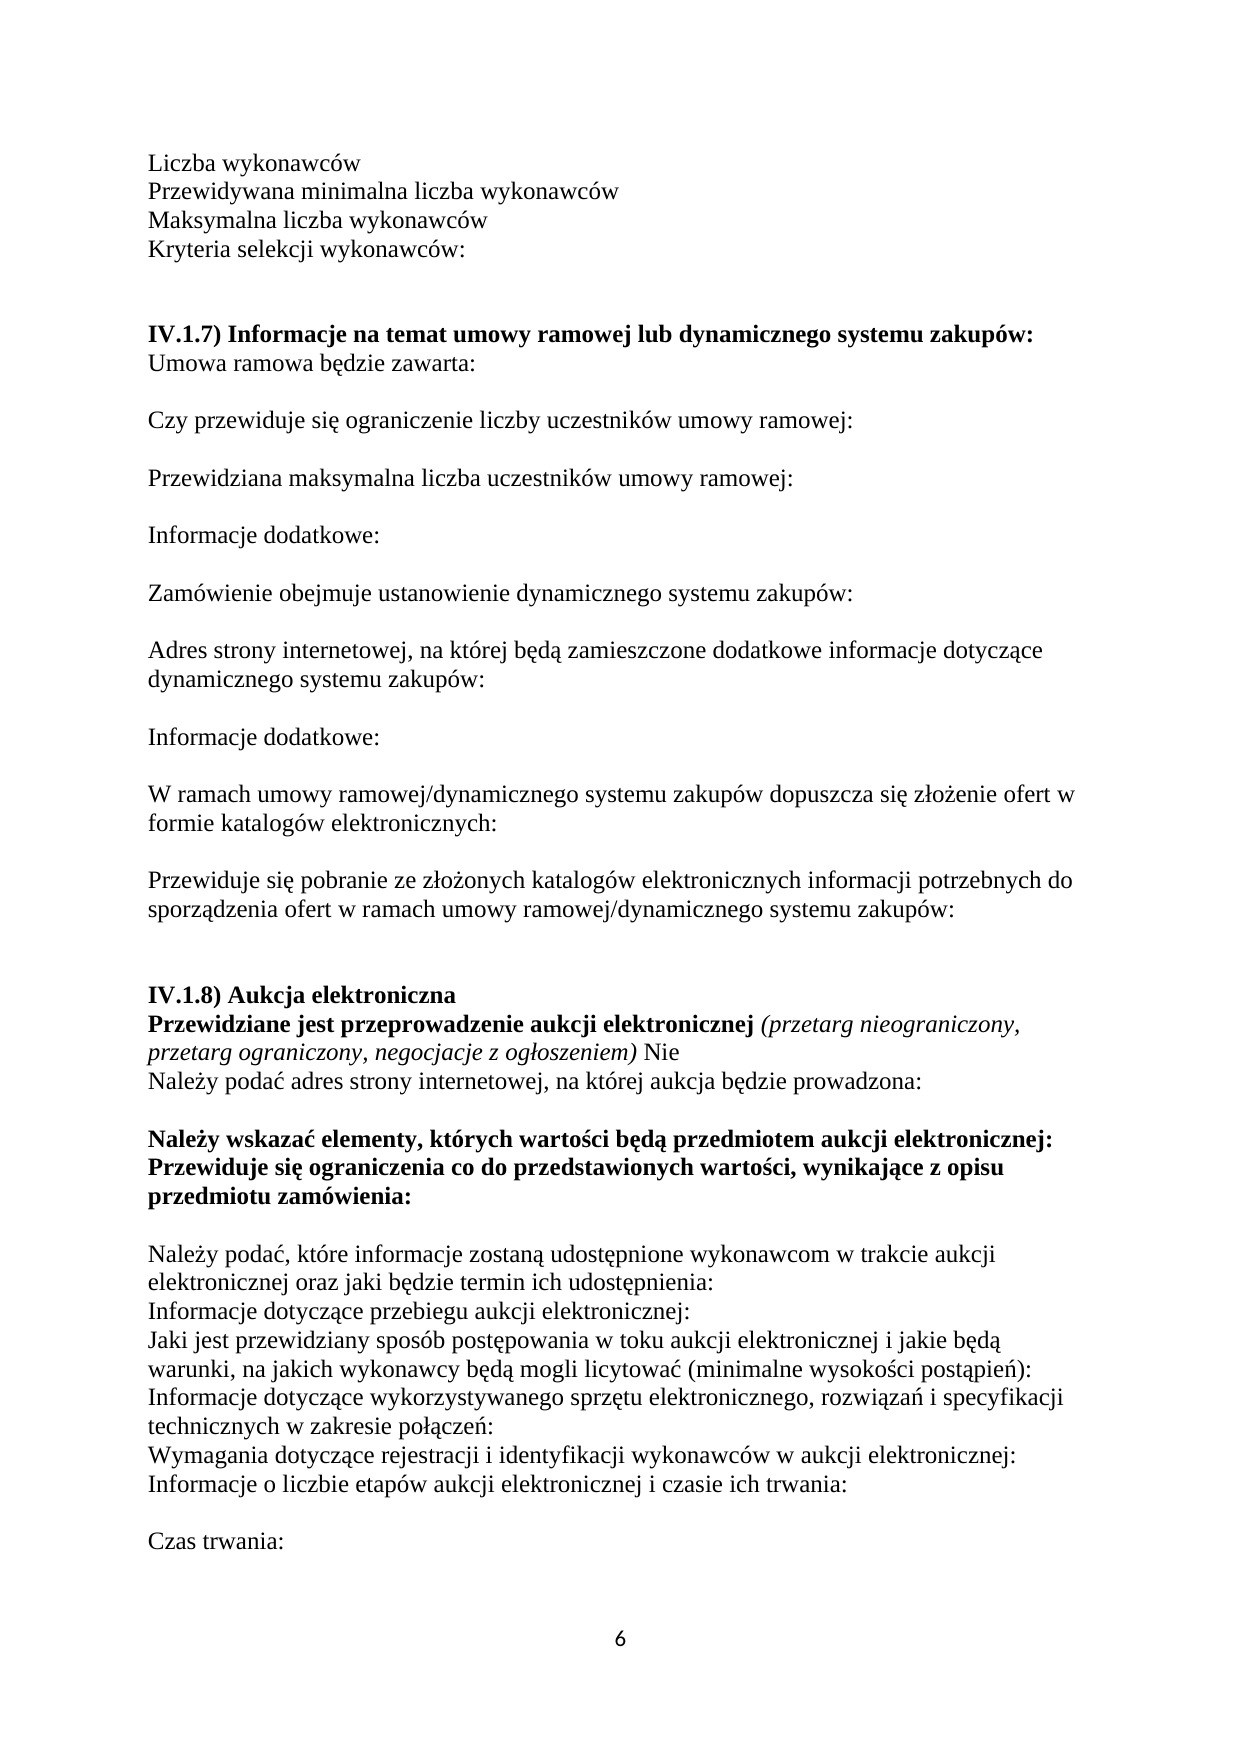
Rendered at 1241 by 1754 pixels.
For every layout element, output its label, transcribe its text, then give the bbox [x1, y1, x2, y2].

text IV.1.7) Informacje na temat umowy ramowej lub dynamicznego systemu zakupów: [148, 291, 1093, 348]
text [148, 1497, 1093, 1584]
text Umowa ramowa będzie zawarta: Czy przewiduje się ograniczenie liczby uczestników umowy ramowej: Przewidziana maksymalna liczba uczestników umowy ramowej: Informacje dodatkowe: Zamówienie obejmuje ustanowienie dynamicznego systemu zakupów: Adres strony internetowej, na której będą zamieszczone dodatkowe informacje dotyczące dynamicznego systemu zakupów: Informacje dodatkowe: W ramach umowy ramowej/dynamicznego systemu zakupów dopuszcza się złożenie ofert w formie katalogów elektronicznych: Przewiduje się pobranie ze złożonych katalogów elektronicznych informacji potrzebnych do sporządzenia ofert w ramach umowy ramowej/dynamicznego systemu zakupów: [148, 348, 1093, 951]
text IV.1.8) Aukcja elektroniczna Przewidziane jest przeprowadzenie aukcji elektronicznej (przetarg nieograniczony, przetarg ograniczony, negocjacje z ogłoszeniem) Nie Należy podać adres strony internetowej, na której aukcja będzie prowadzona: Należy wskazać elementy, których wartości będą przedmiotem aukcji elektronicznej: Przewiduje się ograniczenia co do przedstawionych wartości, wynikające z opisu przedmiotu zamówienia: Należy podać, które informacje zostaną udostępnione wykonawcom w trakcie aukcji elektronicznej oraz jaki będzie termin ich udostępnienia: Informacje dotyczące przebiegu aukcji elektronicznej: Jaki jest przewidziany sposób postępowania w toku aukcji elektronicznej i jakie będą warunki, na jakich wykonawcy będą mogli licytować (minimalne wysokości postąpień): Informacje dotyczące wykorzystywanego sprzętu elektronicznego, rozwiązań i specyfikacji technicznych w zakresie połączeń: Wymagania dotyczące rejestracji i identyfikacji wykonawców w aukcji elektronicznej: Informacje o liczbie etapów aukcji elektronicznej i czasie ich trwania: [148, 951, 1093, 1497]
text Liczba wykonawców Przewidywana minimalna liczba wykonawców Maksymalna liczba wykonawców Kryteria selekcji wykonawców: [148, 148, 1093, 291]
